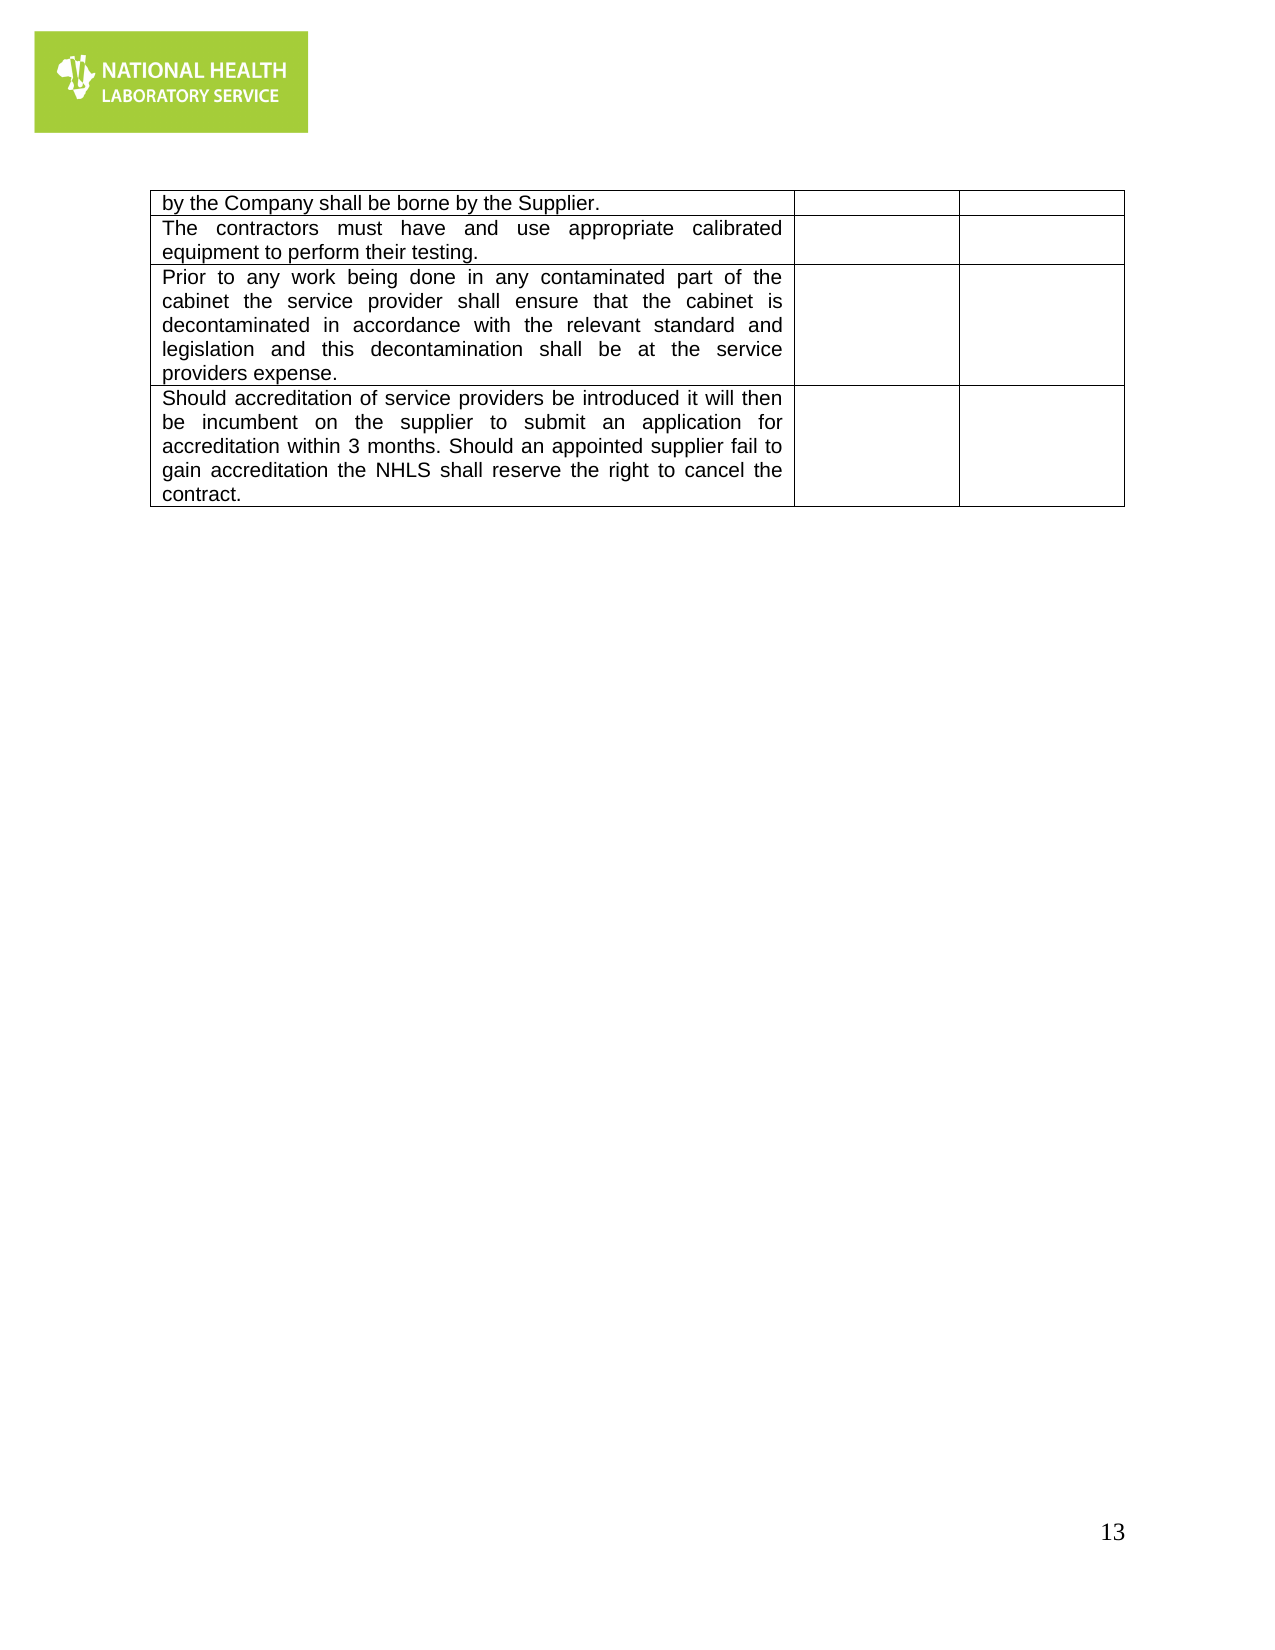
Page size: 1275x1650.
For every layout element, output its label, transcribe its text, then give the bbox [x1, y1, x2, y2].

table_cell [960, 386, 1124, 506]
table_cell The contractors must have and use appropriate calibrated equipment to perform their testing. [151, 216, 794, 264]
table_cell [795, 386, 959, 506]
table_cell [795, 191, 959, 215]
table_cell [795, 216, 959, 264]
table_cell [960, 216, 1124, 264]
table_cell [795, 265, 959, 385]
table_cell [960, 265, 1124, 385]
table_cell [960, 191, 1124, 215]
table_cell Prior to any work being done in any contaminated part of the cabinet the service provider shall ensure that the cabinet is decontaminated in accordance with the relevant standard and legislation and this decontamination shall be at the service providers expense. [151, 265, 794, 385]
picture [34, 31, 309, 133]
table_cell Should accreditation of service providers be introduced it will then be incumbent on the supplier to submit an application for accreditation within 3 months. Should an appointed supplier fail to gain accreditation the NHLS shall reserve the right to cancel the contract. [151, 386, 794, 506]
